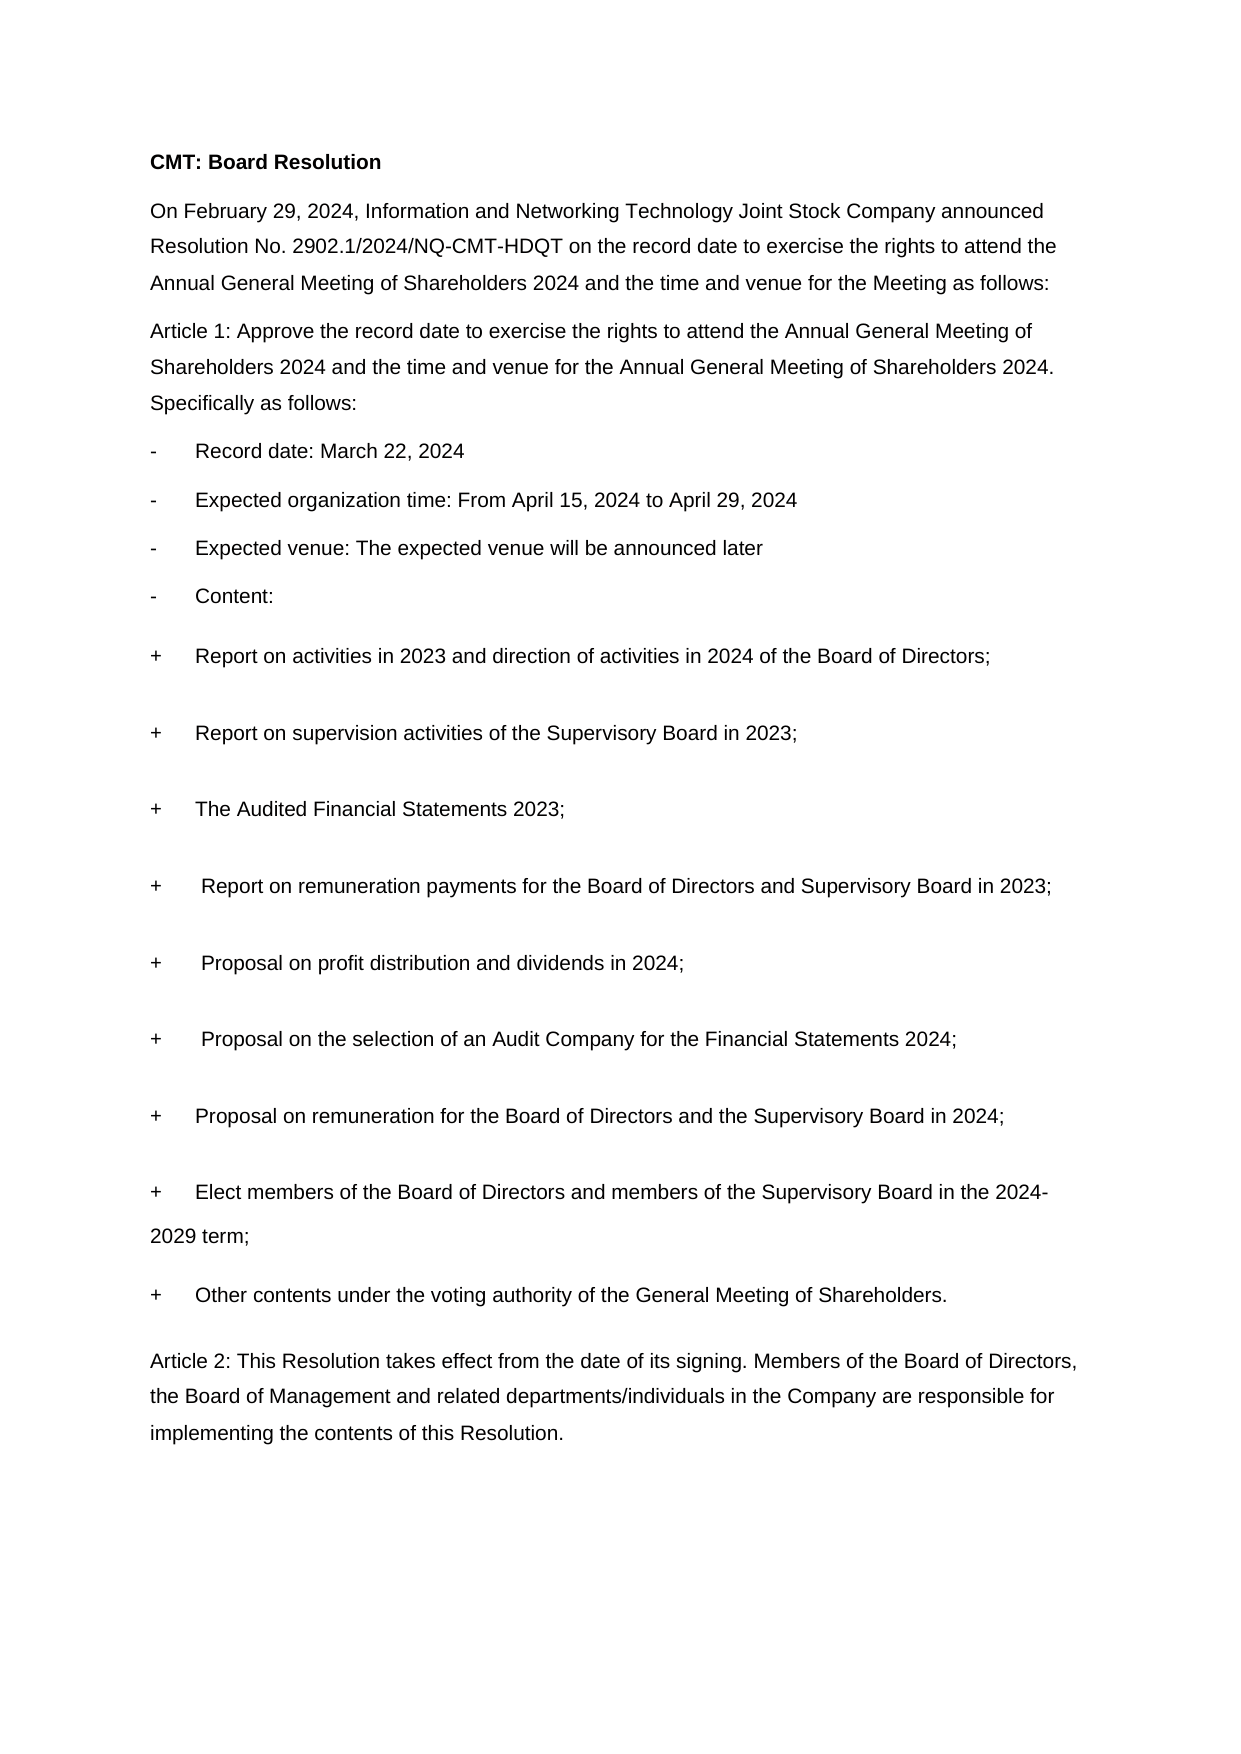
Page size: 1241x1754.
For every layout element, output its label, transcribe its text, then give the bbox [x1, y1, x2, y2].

list Expected venue: The expected venue will be announced later [150, 536, 1090, 560]
text On February 29, 2024, Information and Networking Technology Joint Stock Company announced Resolution No. 2902.1/2024/NQ-CMT-HDQT on the record date to exercise the rights to attend the Annual General Meeting of Shareholders 2024 and the time and venue for the Meeting as follows: [150, 198, 1090, 294]
list Report on supervision activities of the Supervisory Board in 2023; [150, 709, 1090, 752]
list Proposal on the selection of an Audit Company for the Financial Statements 2024; [150, 1016, 1090, 1058]
list Content: [150, 584, 1090, 608]
list Expected organization time: From April 15, 2024 to April 29, 2024 [150, 487, 1090, 511]
text Article 2: This Resolution takes effect from the date of its signing. Members of the Board of Directors, the Board of Management and related departments/individuals in the Company are responsible for implementing the contents of this Resolution. [150, 1348, 1090, 1444]
list Other contents under the voting authority of the General Meeting of Shareholders. [150, 1272, 1090, 1314]
list The Audited Financial Statements 2023; [150, 786, 1090, 829]
text CMT: Board Resolution [150, 150, 1090, 174]
list Proposal on profit distribution and dividends in 2024; [150, 939, 1090, 982]
list Elect members of the Board of Directors and members of the Supervisory Board in the 2024-2029 term; [150, 1169, 1090, 1247]
list Proposal on remuneration for the Board of Directors and the Supervisory Board in 2024; [150, 1092, 1090, 1135]
list Record date: March 22, 2024 [150, 439, 1090, 463]
list Report on activities in 2023 and direction of activities in 2024 of the Board of Directors; [150, 633, 1090, 676]
text Article 1: Approve the record date to exercise the rights to attend the Annual General Meeting of Shareholders 2024 and the time and venue for the Annual General Meeting of Shareholders 2024. Specifically as follows: [150, 319, 1090, 414]
list Report on remuneration payments for the Board of Directors and Supervisory Board in 2023; [150, 862, 1090, 905]
